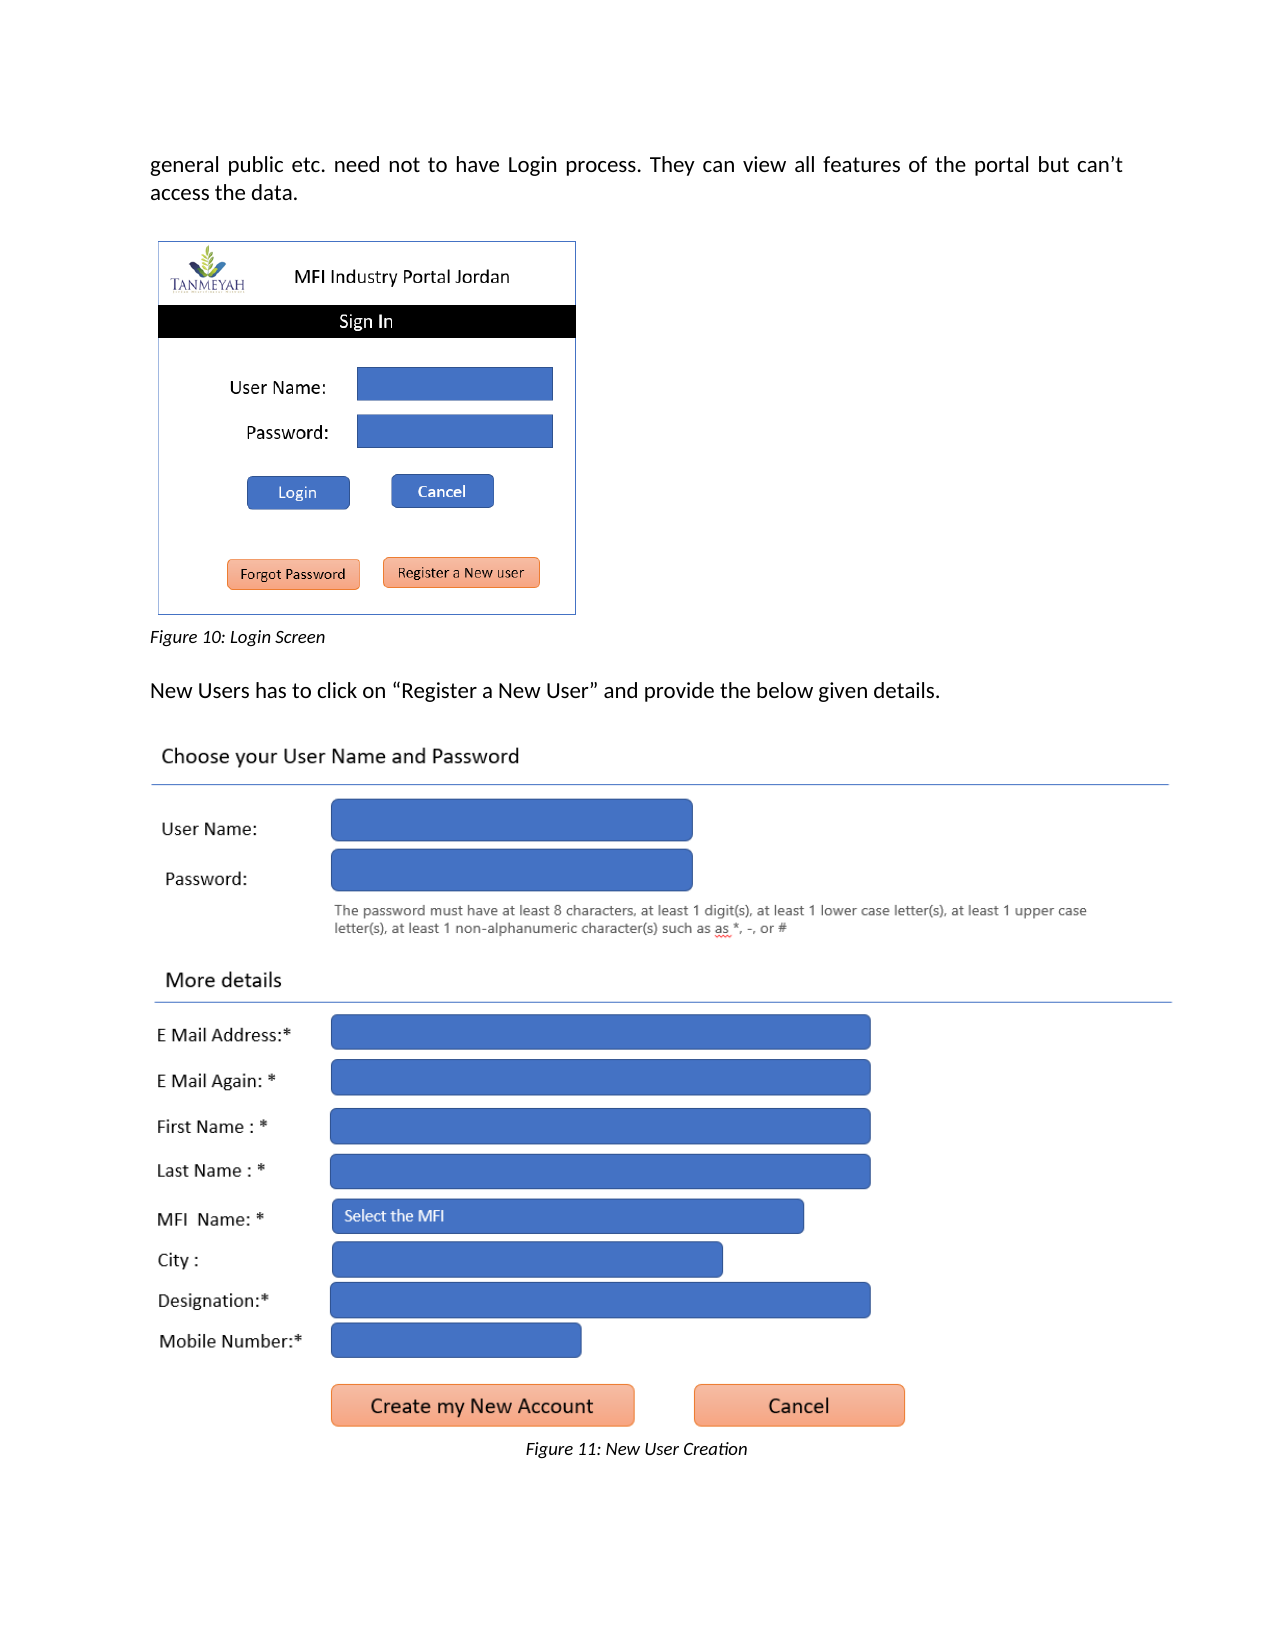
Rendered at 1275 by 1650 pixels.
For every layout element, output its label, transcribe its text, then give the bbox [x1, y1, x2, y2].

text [150, 150, 1125, 206]
picture [150, 234, 583, 623]
text New Users has to click on “Register a New User” and provide the below given details. [150, 676, 1125, 704]
picture [150, 731, 1187, 1435]
text Figure 11: New User Creation [150, 1437, 1125, 1460]
text Figure 10: Login Screen [150, 625, 1125, 648]
